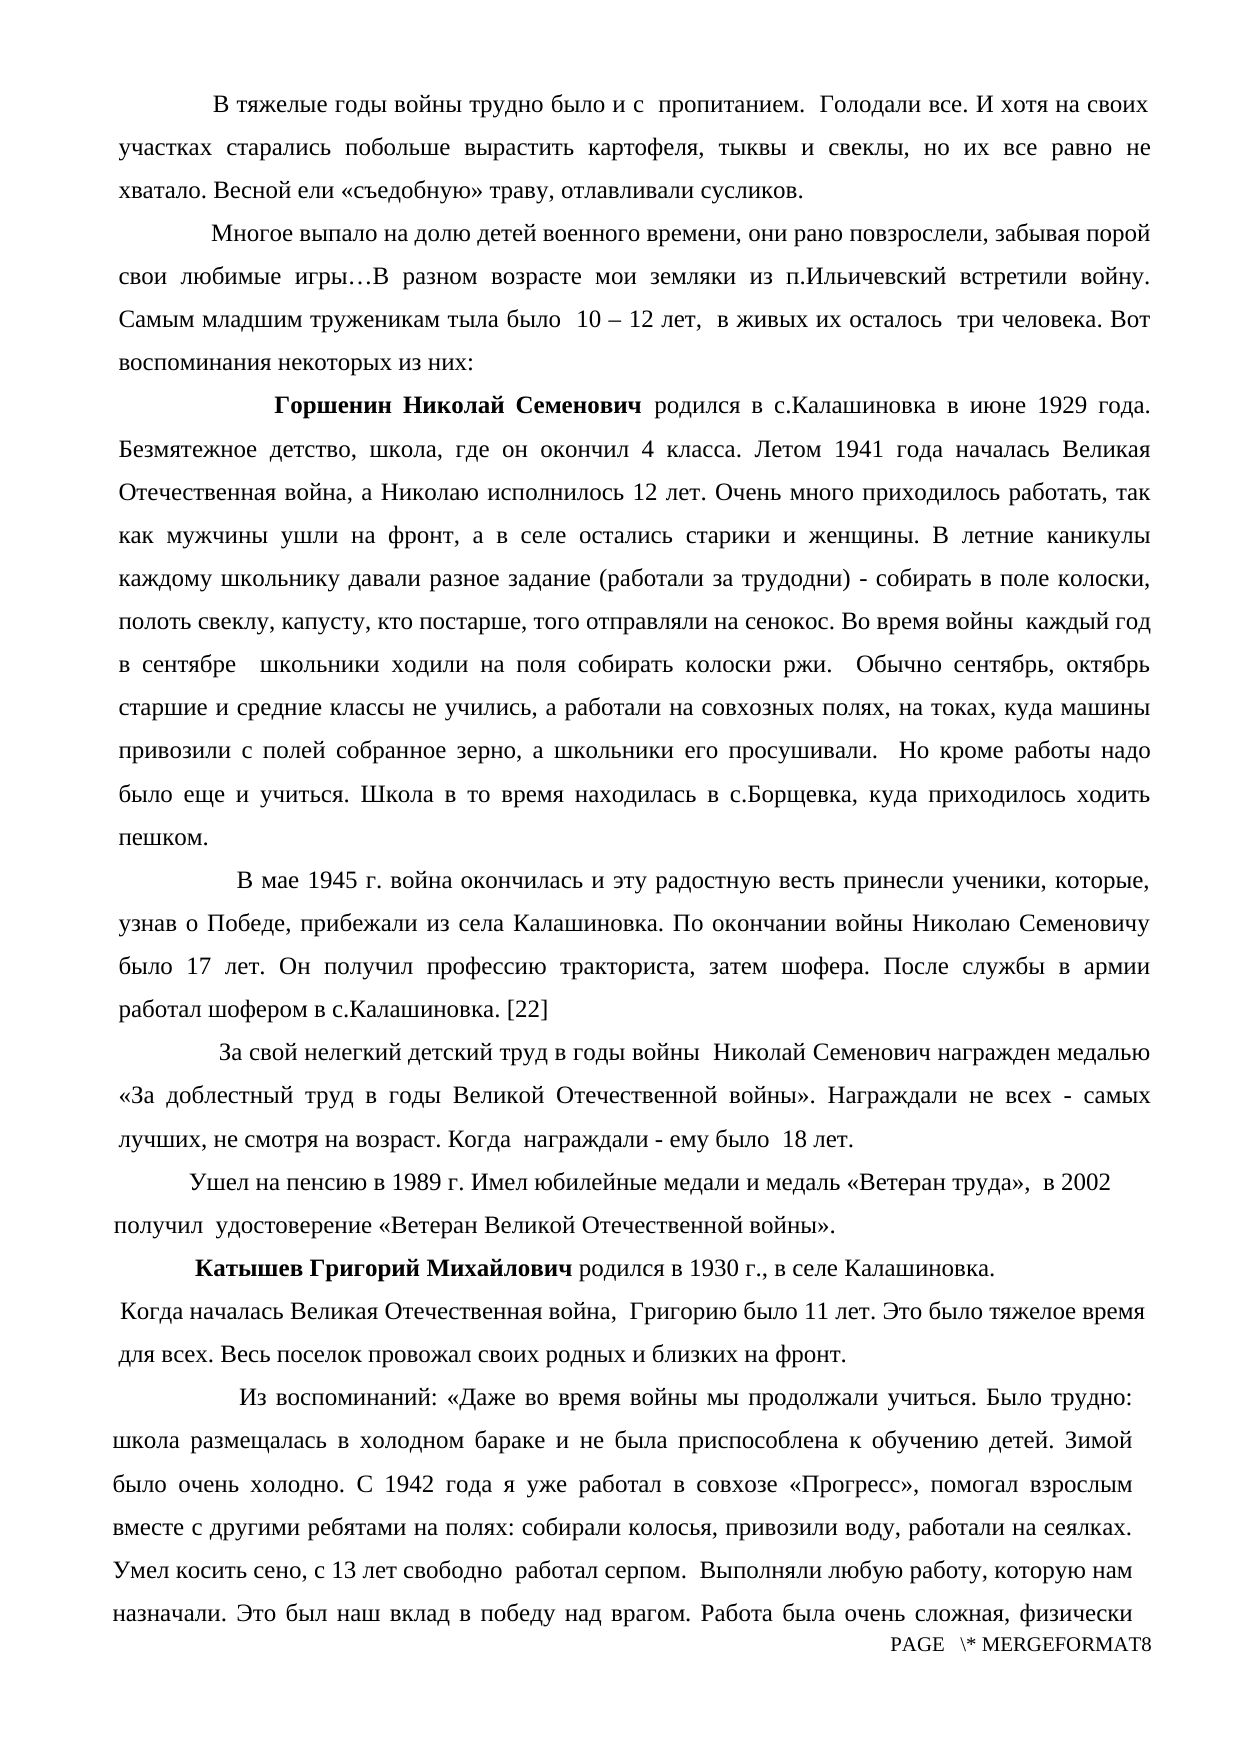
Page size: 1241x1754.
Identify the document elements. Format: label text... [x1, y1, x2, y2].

text Горшенин Николай Семенович родился в с.Калашиновка в июне 1929 года. Безмятежное детство, школа, где он окончил 4 класса. Летом 1941 года началась Великая Отечественная война, а Николаю исполнилось 12 лет. Очень много приходилось работать, так как мужчины ушли на фронт, а в селе остались старики и женщины. В летние каникулы каждому школьнику давали разное задание (работали за трудодни) - собирать в поле колоски, полоть свеклу, капусту, кто постарше, того отправляли на сенокос. Во время войны каждый год в сентябре школьники ходили на поля собирать колоски ржи. Обычно сентябрь, октябрь старшие и средние классы не учились, а работали на совхозных полях, на токах, куда машины привозили с полей собранное зерно, а школьники его просушивали. Но кроме работы надо было еще и учиться. Школа в то время находилась в с.Борщевка, куда приходилось ходить пешком. [89, 391, 1152, 851]
text Многое выпало на долю детей военного времени, они рано повзрослели, забывая порой свои любимые игры…В разном возрасте мои земляки из п.Ильичевский встретили войну. Самым младшим труженикам тыла было 10 – 12 лет, в живых их осталось три человека. Вот воспоминания некоторых из них: [118, 218, 1152, 376]
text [112, 1382, 1134, 1627]
text В тяжелые годы войны трудно было и с пропитанием. Голодали все. И хотя на своих участках старались побольше вырастить картофеля, тыквы и свеклы, но их все равно не хватало. Весной ели «съедобную» траву, отлавливали сусликов. [118, 89, 1152, 204]
text Ушел на пенсию в 1989 г. Имел юбилейные медали и медаль «Ветеран труда», в 2002 [89, 1167, 1152, 1196]
text Катышев Григорий Михайлович родился в 1930 г., в селе Калашиновка. [89, 1253, 1152, 1282]
text Когда началась Великая Отечественная война, Григорию было 11 лет. Это было тяжелое время для всех. Весь поселок провожал своих родных и близких на фронт. [89, 1296, 1152, 1368]
text За свой нелегкий детский труд в годы войны Николай Семенович награжден медалью «За доблестный труд в годы Великой Отечественной войны». Награждали не всех - самых лучших, не смотря на возраст. Когда награждали - ему было 18 лет. [118, 1037, 1152, 1152]
text получил удостоверение «Ветеран Великой Отечественной войны». [89, 1210, 1152, 1239]
text В мае 1945 г. война окончилась и эту радостную весть принесли ученики, которые, узнав о Победе, прибежали из села Калашиновка. По окончании войны Николаю Семеновичу было 17 лет. Он получил профессию тракториста, затем шофера. После службы в армии работал шофером в с.Калашиновка. [22] [89, 865, 1152, 1023]
